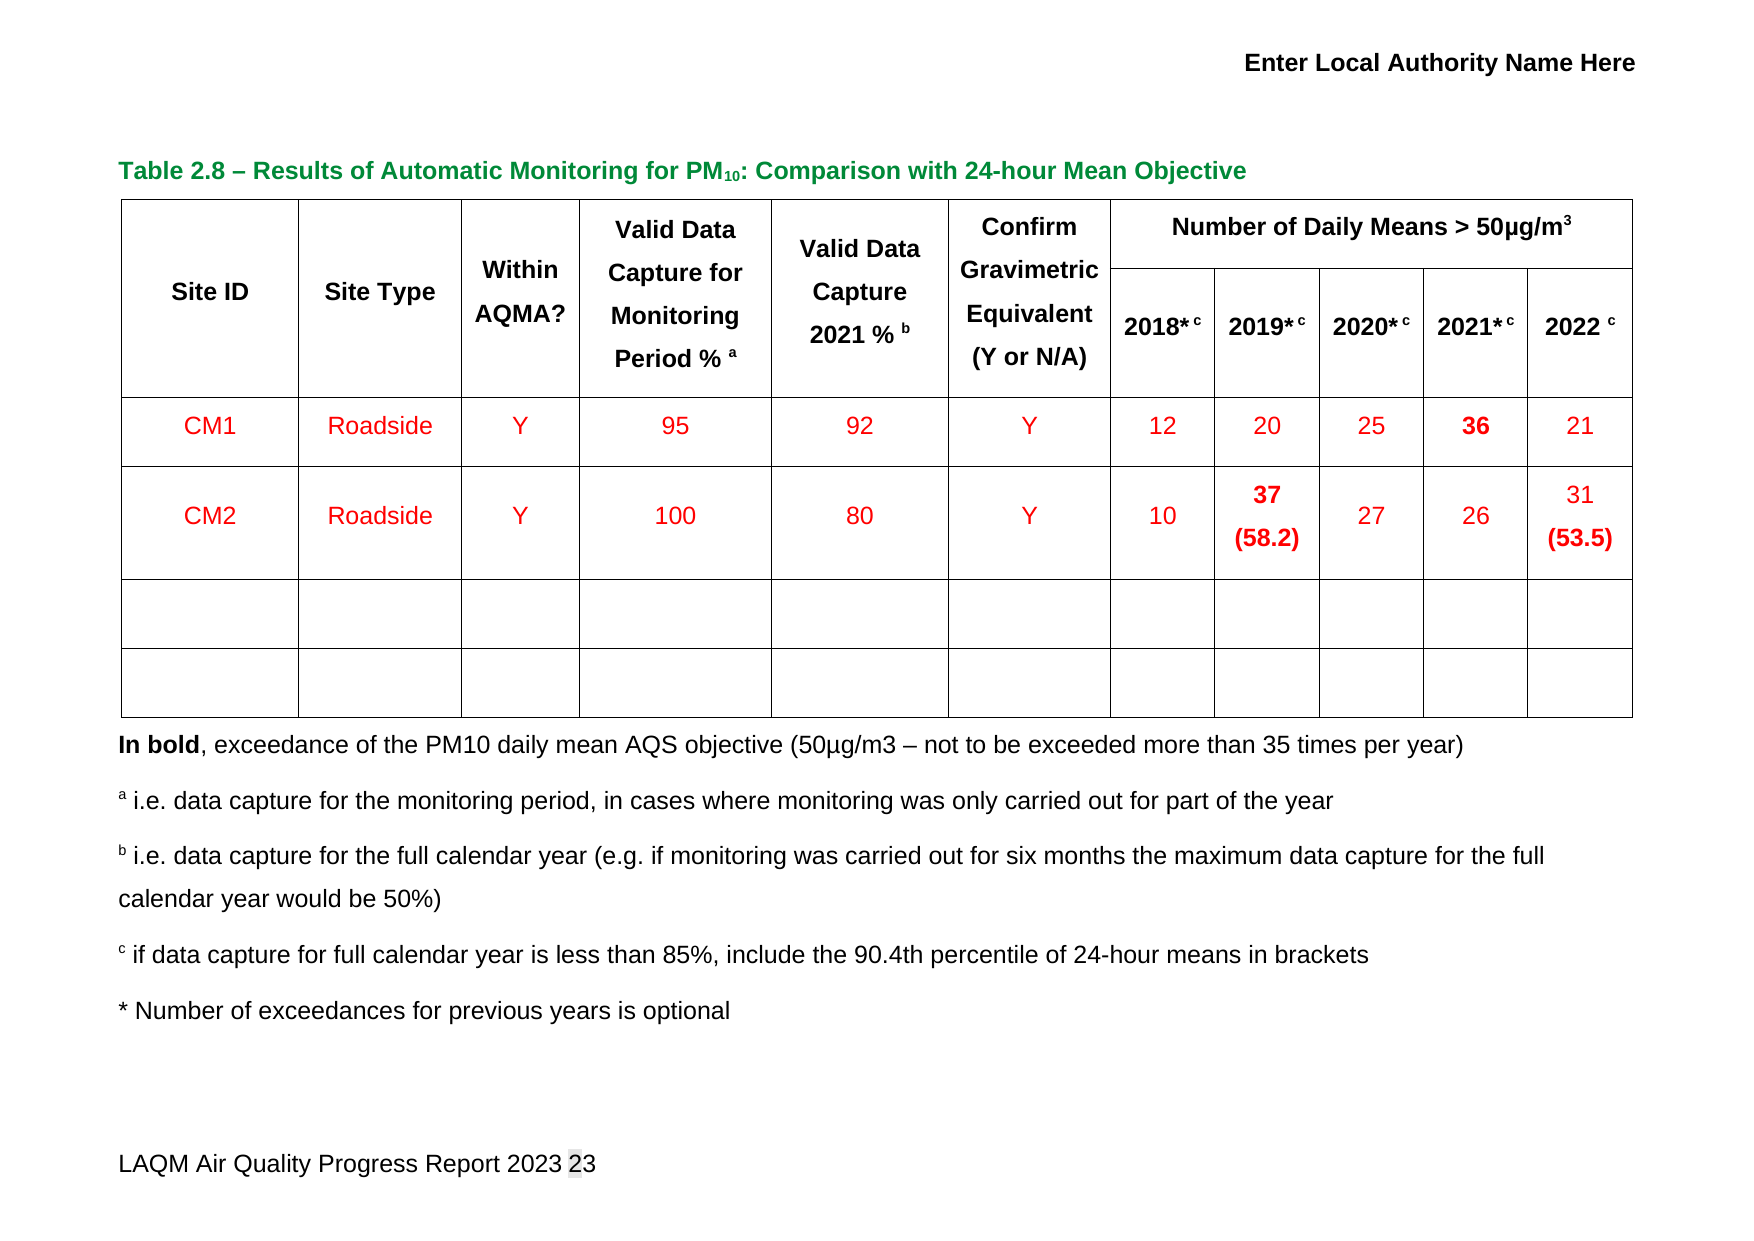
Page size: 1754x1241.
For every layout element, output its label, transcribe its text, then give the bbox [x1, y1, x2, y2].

table_cell [1111, 649, 1214, 717]
table_header Site Type [299, 200, 461, 397]
table_cell [462, 649, 579, 717]
table_cell 10 [1111, 467, 1214, 578]
table_cell 20 [1215, 398, 1319, 466]
table_cell [1424, 580, 1527, 647]
table_cell 80 [772, 467, 948, 578]
table_cell 36 [1424, 398, 1527, 466]
table_cell 27 [1320, 467, 1423, 578]
table_cell [1215, 580, 1319, 647]
table_cell [1528, 649, 1632, 717]
text a i.e. data capture for the monitoring period, in cases where monitoring was only carried out for part of the year [118, 786, 1636, 814]
table_cell [772, 580, 948, 647]
table_cell 2021* c [1424, 269, 1527, 397]
text Table 2.8 – Results of Automatic Monitoring for PM10: Comparison with 24-hour Mean Objective [118, 156, 1636, 184]
table_cell [299, 580, 461, 647]
table_cell 21 [1528, 398, 1632, 466]
table_cell Y [949, 398, 1110, 466]
table_cell 37 (58.2) [1215, 467, 1319, 578]
table_cell [122, 649, 298, 717]
table_header Number of Daily Means > 50µg/m3 [1111, 200, 1632, 268]
table_cell Y [949, 467, 1110, 578]
table_header Confirm Gravimetric Equivalent (Y or N/A) [949, 200, 1110, 397]
table_cell 26 [1424, 467, 1527, 578]
table_cell [1215, 649, 1319, 717]
table_cell [1320, 649, 1423, 717]
table_header Valid Data Capture 2021 % b [772, 200, 948, 397]
table_cell 2022 c [1528, 269, 1632, 397]
table_cell [122, 580, 298, 647]
text In bold, exceedance of the PM10 daily mean AQS objective (50µg/m3 – not to be exceeded more than 35 times per year) [118, 730, 1636, 759]
table_cell [949, 580, 1110, 647]
table_cell CM1 [122, 398, 298, 466]
table_cell 12 [1111, 398, 1214, 466]
table_cell 2019* c [1215, 269, 1319, 397]
text c if data capture for full calendar year is less than 85%, include the 90.4th percentile of 24-hour means in brackets [118, 940, 1636, 969]
table_cell [1111, 580, 1214, 647]
table_cell [580, 649, 771, 717]
table_cell CM2 [122, 467, 298, 578]
table_cell 25 [1320, 398, 1423, 466]
text * Number of exceedances for previous years is optional [118, 996, 1636, 1024]
table_cell [462, 580, 579, 647]
table_cell 92 [772, 398, 948, 466]
table_cell [772, 649, 948, 717]
table_cell 2018* c [1111, 269, 1214, 397]
table_header Within AQMA? [462, 200, 579, 397]
table_cell [949, 649, 1110, 717]
table_cell Roadside [299, 467, 461, 578]
text b i.e. data capture for the full calendar year (e.g. if monitoring was carried out for six months the maximum data capture for the full calendar year would be 50%) [118, 841, 1636, 913]
table_cell [1320, 580, 1423, 647]
table_cell [1528, 580, 1632, 647]
table_cell [1424, 649, 1527, 717]
table_cell 95 [580, 398, 771, 466]
table_cell [580, 580, 771, 647]
table_cell 100 [580, 467, 771, 578]
table_header Site ID [122, 200, 298, 397]
table_cell [299, 649, 461, 717]
table_cell 31 (53.5) [1528, 467, 1632, 578]
table_cell Y [462, 467, 579, 578]
table_cell 2020* c [1320, 269, 1423, 397]
table_cell Y [462, 398, 579, 466]
table_header Valid Data Capture for Monitoring Period % a [580, 200, 771, 397]
table_cell Roadside [299, 398, 461, 466]
